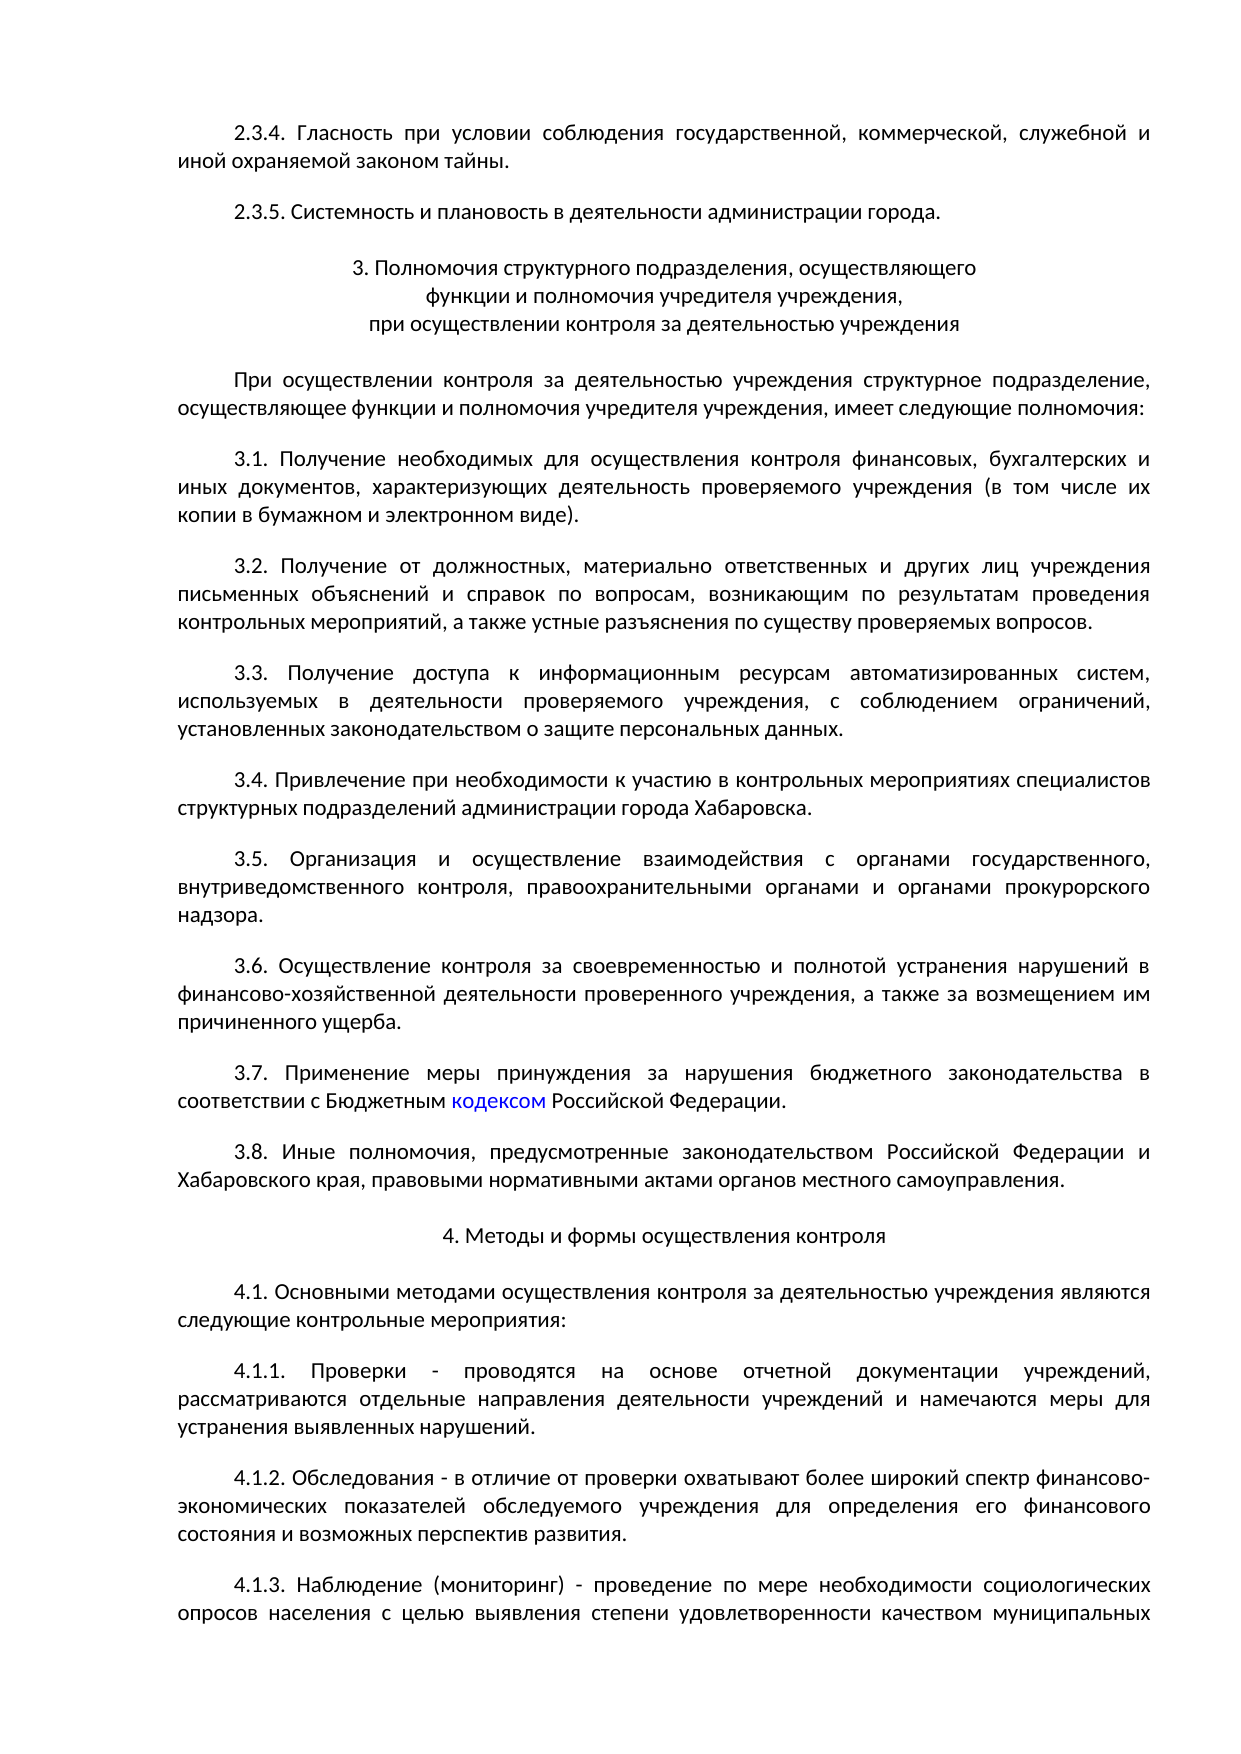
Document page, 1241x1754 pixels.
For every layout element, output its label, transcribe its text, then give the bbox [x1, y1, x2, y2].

text 2.3.5. Системность и плановость в деятельности администрации города. [177, 197, 1152, 225]
text 3.7. Применение меры принуждения за нарушения бюджетного законодательства в соответствии с Бюджетным кодексом Российской Федерации. [177, 1058, 1152, 1114]
text При осуществлении контроля за деятельностью учреждения структурное подразделение, осуществляющее функции и полномочия учредителя учреждения, имеет следующие полномочия: [177, 365, 1152, 421]
text 4.1.2. Обследования - в отличие от проверки охватывают более широкий спектр финансово-экономических показателей обследуемого учреждения для определения его финансового состояния и возможных перспектив развития. [177, 1463, 1152, 1547]
text 3. Полномочия структурного подразделения, осуществляющего [177, 253, 1152, 281]
text 4.1. Основными методами осуществления контроля за деятельностью учреждения являются следующие контрольные мероприятия: [177, 1277, 1152, 1333]
text при осуществлении контроля за деятельностью учреждения [177, 309, 1152, 337]
text функции и полномочия учредителя учреждения, [177, 281, 1152, 309]
text 4. Методы и формы осуществления контроля [177, 1221, 1152, 1249]
text 2.3.4. Гласность при условии соблюдения государственной, коммерческой, служебной и иной охраняемой законом тайны. [177, 118, 1152, 174]
text 3.6. Осуществление контроля за своевременностью и полнотой устранения нарушений в финансово-хозяйственной деятельности проверенного учреждения, а также за возмещением им причиненного ущерба. [177, 951, 1152, 1035]
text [177, 1570, 1152, 1626]
text 3.1. Получение необходимых для осуществления контроля финансовых, бухгалтерских и иных документов, характеризующих деятельность проверяемого учреждения (в том числе их копии в бумажном и электронном виде). [177, 444, 1152, 528]
text 4.1.1. Проверки - проводятся на основе отчетной документации учреждений, рассматриваются отдельные направления деятельности учреждений и намечаются меры для устранения выявленных нарушений. [177, 1356, 1152, 1440]
text 3.2. Получение от должностных, материально ответственных и других лиц учреждения письменных объяснений и справок по вопросам, возникающим по результатам проведения контрольных мероприятий, а также устные разъяснения по существу проверяемых вопросов. [177, 551, 1152, 635]
text 3.8. Иные полномочия, предусмотренные законодательством Российской Федерации и Хабаровского края, правовыми нормативными актами органов местного самоуправления. [177, 1137, 1152, 1193]
text 3.3. Получение доступа к информационным ресурсам автоматизированных систем, используемых в деятельности проверяемого учреждения, с соблюдением ограничений, установленных законодательством о защите персональных данных. [177, 658, 1152, 742]
text 3.5. Организация и осуществление взаимодействия с органами государственного, внутриведомственного контроля, правоохранительными органами и органами прокурорского надзора. [177, 844, 1152, 928]
text 3.4. Привлечение при необходимости к участию в контрольных мероприятиях специалистов структурных подразделений администрации города Хабаровска. [177, 765, 1152, 821]
